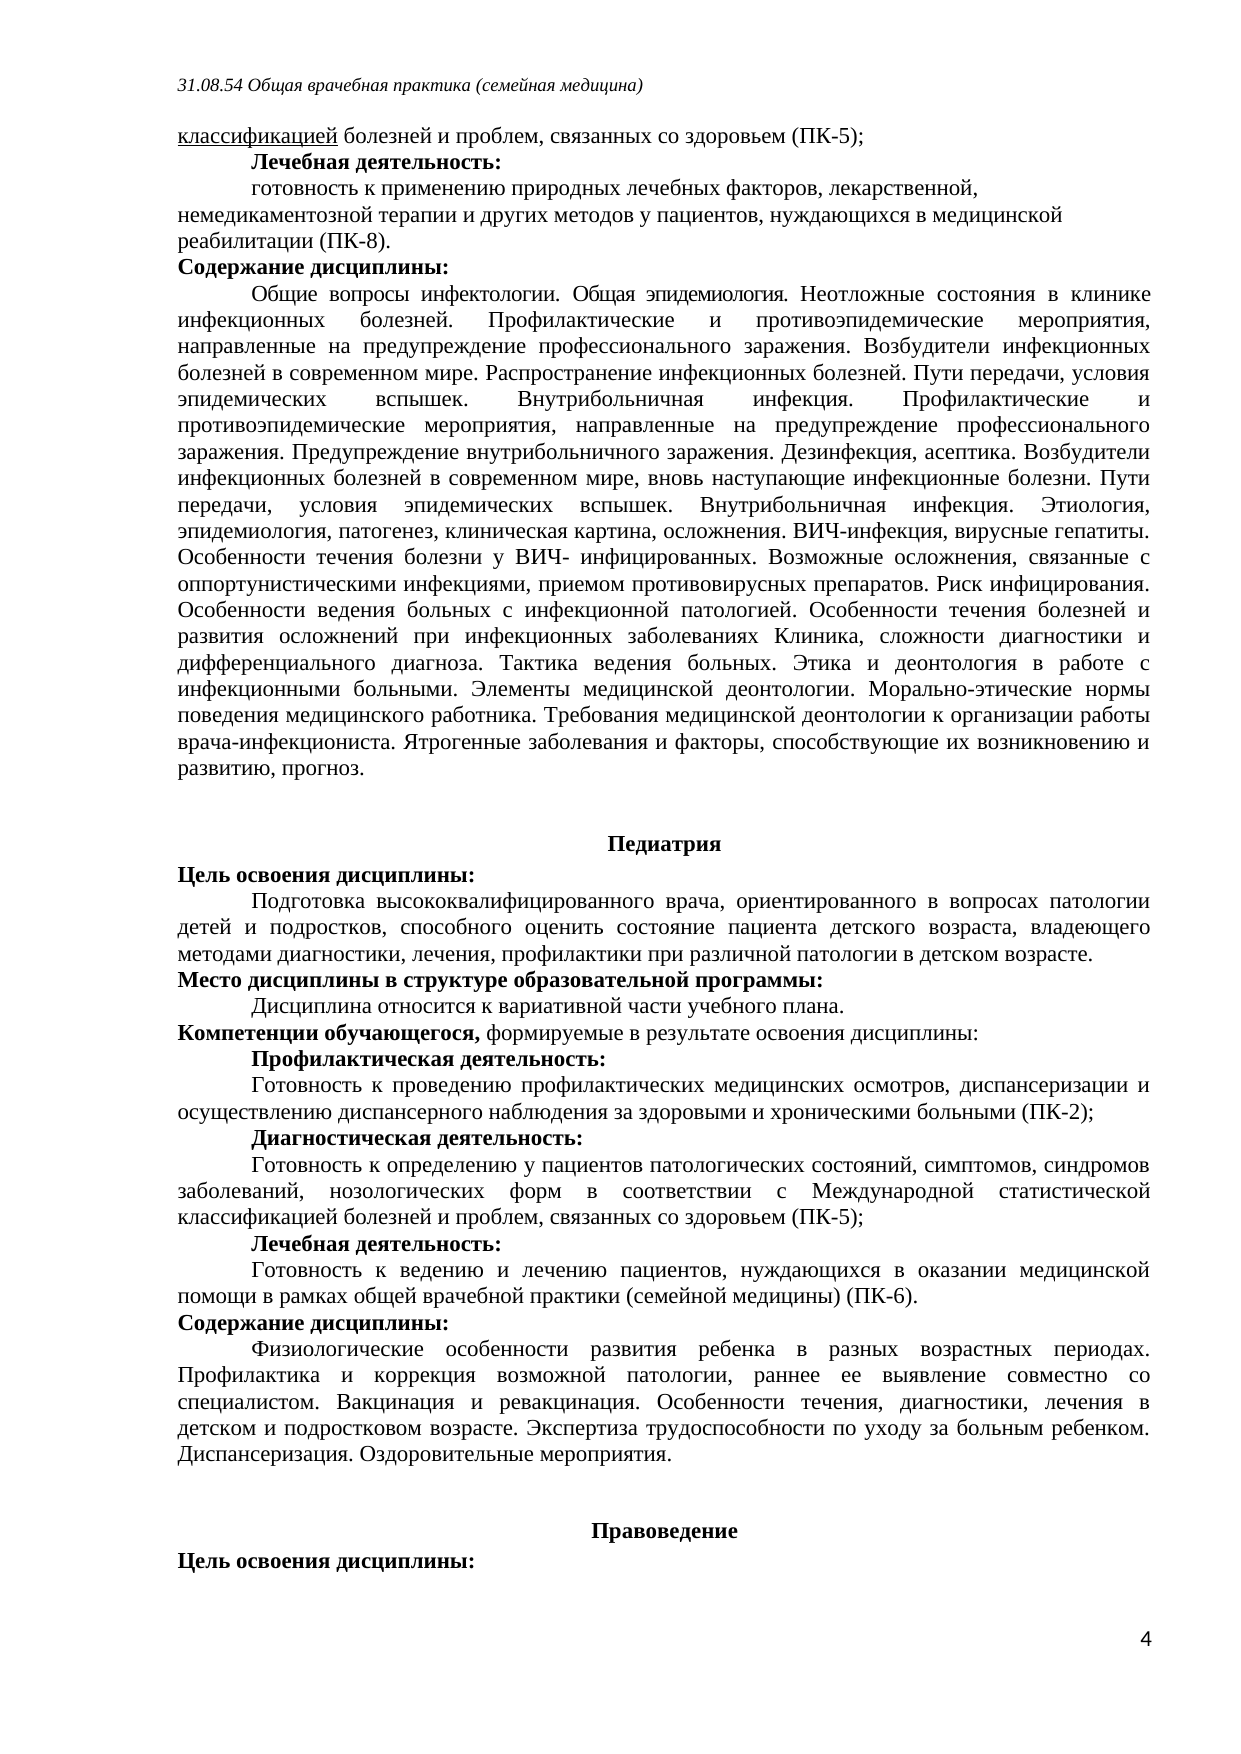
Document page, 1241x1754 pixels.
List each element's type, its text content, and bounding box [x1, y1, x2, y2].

text Готовность к ведению и лечению пациентов, нуждающихся в оказании медицинской помощи в рамках общей врачебной практики (семейной медицины) (ПК-6). [177, 1256, 1152, 1309]
text Готовность к проведению профилактических медицинских осмотров, диспансеризации и осуществлению диспансерного наблюдения за здоровыми и хроническими больными (ПК-2); [177, 1072, 1152, 1124]
text Цель освоения дисциплины: [177, 1547, 1152, 1573]
text Дисциплина относится к вариативной части учебного плана. [177, 992, 1152, 1019]
subtitle Правоведение [177, 1517, 1152, 1543]
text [177, 122, 1152, 148]
text Содержание дисциплины: [177, 253, 1152, 280]
text Физиологические особенности развития ребенка в разных возрастных периодах. Профилактика и коррекция возможной патологии, раннее ее выявление совместно со специалистом. Вакцинация и ревакцинация. Особенности течения, диагностики, лечения в детском и подростковом возрасте. Экспертиза трудоспособности по уходу за больным ребенком. Диспансеризация. Оздоровительные мероприятия. [177, 1335, 1152, 1467]
text Цель освоения дисциплины: [177, 861, 1152, 887]
text Компетенции обучающегося, формируемые в результате освоения дисциплины: [177, 1019, 1152, 1045]
subtitle Педиатрия [177, 831, 1152, 857]
text готовность к применению природных лечебных факторов, лекарственной, немедикаментозной терапии и других методов у пациентов, нуждающихся в медицинской реабилитации (ПК-8). [177, 174, 1152, 253]
text Общие вопросы инфектологии. Общая эпидемиология. Неотложные состояния в клинике инфекционных болезней. Профилактические и противоэпидемические мероприятия, направленные на предупреждение профессионального заражения. Возбудители инфекционных болезней в современном мире. Распространение инфекционных болезней. Пути передачи, условия эпидемических вспышек. Внутрибольничная инфекция. Профилактические и противоэпидемические мероприятия, направленные на предупреждение профессионального заражения. Предупреждение внутрибольничного заражения. Дезинфекция, асептика. Возбудители инфекционных болезней в современном мире, вновь наступающие инфекционные болезни. Пути передачи, условия эпидемических вспышек. Внутрибольничная инфекция. Этиология, эпидемиология, патогенез, клиническая картина, осложнения. ВИЧ-инфекция, вирусные гепатиты. Особенности течения болезни у ВИЧ- инфицированных. Возможные осложнения, связанные с оппортунистическими инфекциями, приемом противовирусных препаратов. Риск инфицирования. Особенности ведения больных с инфекционной патологией. Особенности течения болезней и развития осложнений при инфекционных заболеваниях Клиника, сложности диагностики и дифференциального диагноза. Тактика ведения больных. Этика и деонтология в работе с инфекционными больными. Элементы медицинской деонтологии. Морально-этические нормы поведения медицинского работника. Требования медицинской деонтологии к организации работы врача-инфекциониста. Ятрогенные заболевания и факторы, способствующие их возникновению и развитию, прогноз. [177, 280, 1152, 781]
text Диагностическая деятельность: [177, 1124, 1152, 1151]
text Лечебная деятельность: [177, 1230, 1152, 1256]
text Место дисциплины в структуре образовательной программы: [177, 966, 1152, 992]
text Профилактическая деятельность: [177, 1045, 1152, 1072]
text Лечебная деятельность: [177, 148, 1152, 174]
text Подготовка высококвалифицированного врача, ориентированного в вопросах патологии детей и подростков, способного оценить состояние пациента детского возраста, владеющего методами диагностики, лечения, профилактики при различной патологии в детском возрасте. [177, 887, 1152, 966]
text Содержание дисциплины: [177, 1309, 1152, 1335]
